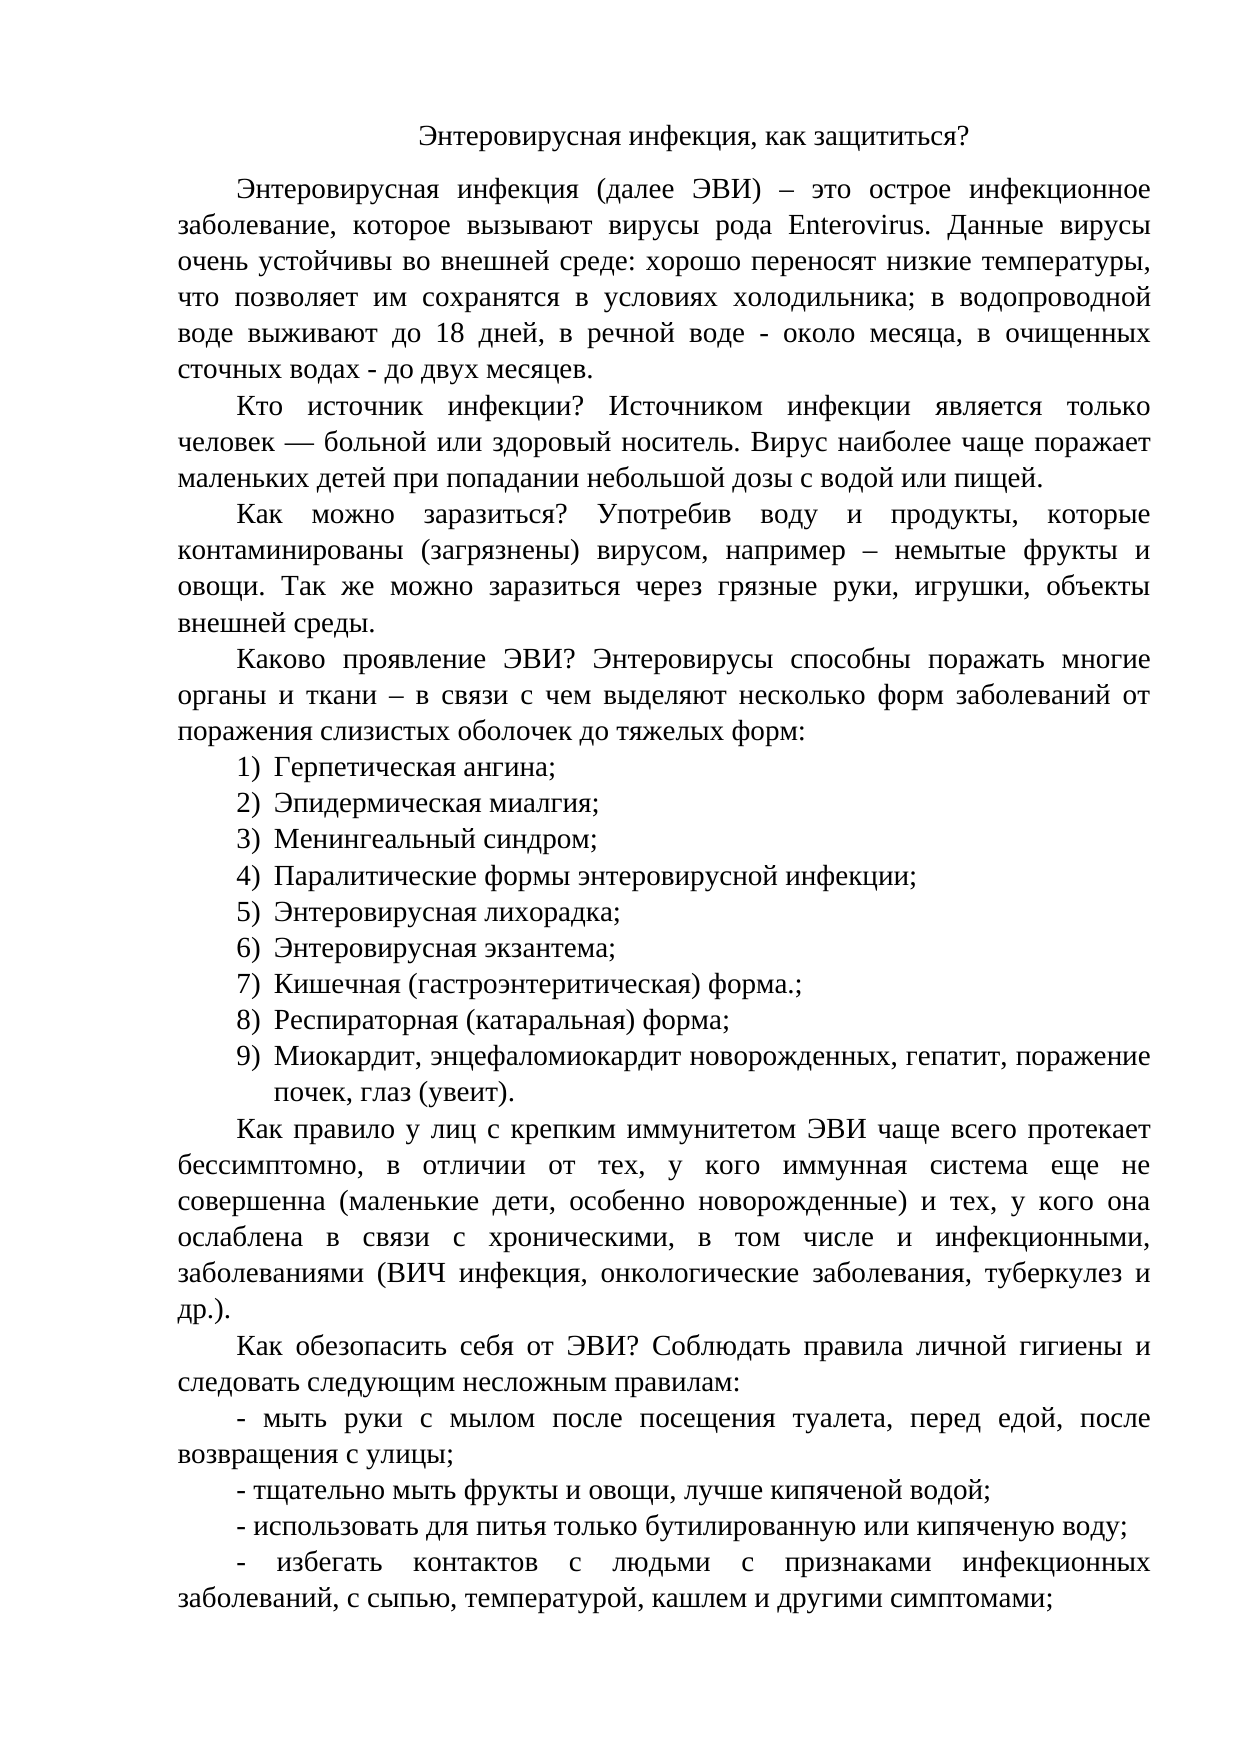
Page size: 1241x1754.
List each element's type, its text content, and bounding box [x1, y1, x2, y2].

text - тщательно мыть фрукты и овощи, лучше кипяченой водой; [177, 1472, 1152, 1506]
text - мыть руки с мылом после посещения туалета, перед едой, после возвращения с улицы; [177, 1400, 1152, 1469]
text Как обезопасить себя от ЭВИ? Соблюдать правила личной гигиены и следовать следующим несложным правилам: [177, 1328, 1152, 1397]
list Менингеальный синдром; [236, 822, 1152, 855]
list Энтеровирусная экзантема; [236, 930, 1152, 963]
list Кишечная (гастроэнтеритическая) форма.; [236, 966, 1152, 1000]
text Как правило у лиц с крепким иммунитетом ЭВИ чаще всего протекает бессимптомно, в отличии от тех, у кого иммунная система еще не совершенна (маленькие дети, особенно новорожденные) и тех, у кого она ослаблена в связи с хроническими, в том числе и инфекционными, заболеваниями (ВИЧ инфекция, онкологические заболевания, туберкулез и др.). [177, 1111, 1152, 1325]
text - использовать для питья только бутилированную или кипяченую воду; [177, 1508, 1152, 1542]
list Герпетическая ангина; [236, 749, 1152, 783]
text Энтеровирусная инфекция (далее ЭВИ) – это острое инфекционное заболевание, которое вызывают вирусы рода Enterovirus. Данные вирусы очень устойчивы во внешней среде: хорошо переносят низкие температуры, что позволяет им сохранятся в условиях холодильника; в водопроводной воде выживают до 18 дней, в речной воде - около месяца, в очищенных сточных водах - до двух месяцев. [177, 171, 1152, 385]
text Кто источник инфекции? Источником инфекции является только человек — больной или здоровый носитель. Вирус наиболее чаще поражает маленьких детей при попадании небольшой дозы с водой или пищей. [177, 388, 1152, 494]
list Эпидермическая миалгия; [236, 785, 1152, 819]
list Респираторная (катаральная) форма; [236, 1002, 1152, 1036]
list Паралитические формы энтеровирусной инфекции; [236, 858, 1152, 891]
text - избегать контактов с людьми с признаками инфекционных заболеваний, с сыпью, температурой, кашлем и другими симптомами; [177, 1544, 1152, 1614]
text Энтеровирусная инфекция, как защититься? [177, 118, 1152, 152]
text Как можно заразиться? Употребив воду и продукты, которые контаминированы (загрязнены) вирусом, например – немытые фрукты и овощи. Так же можно заразиться через грязные руки, игрушки, объекты внешней среды. [177, 496, 1152, 638]
list Энтеровирусная лихорадка; [236, 894, 1152, 927]
list Миокардит, энцефаломиокардит новорожденных, гепатит, поражение почек, глаз (увеит). [236, 1038, 1152, 1108]
text Каково проявление ЭВИ? Энтеровирусы способны поражать многие органы и ткани – в связи с чем выделяют несколько форм заболеваний от поражения слизистых оболочек до тяжелых форм: [177, 641, 1152, 747]
